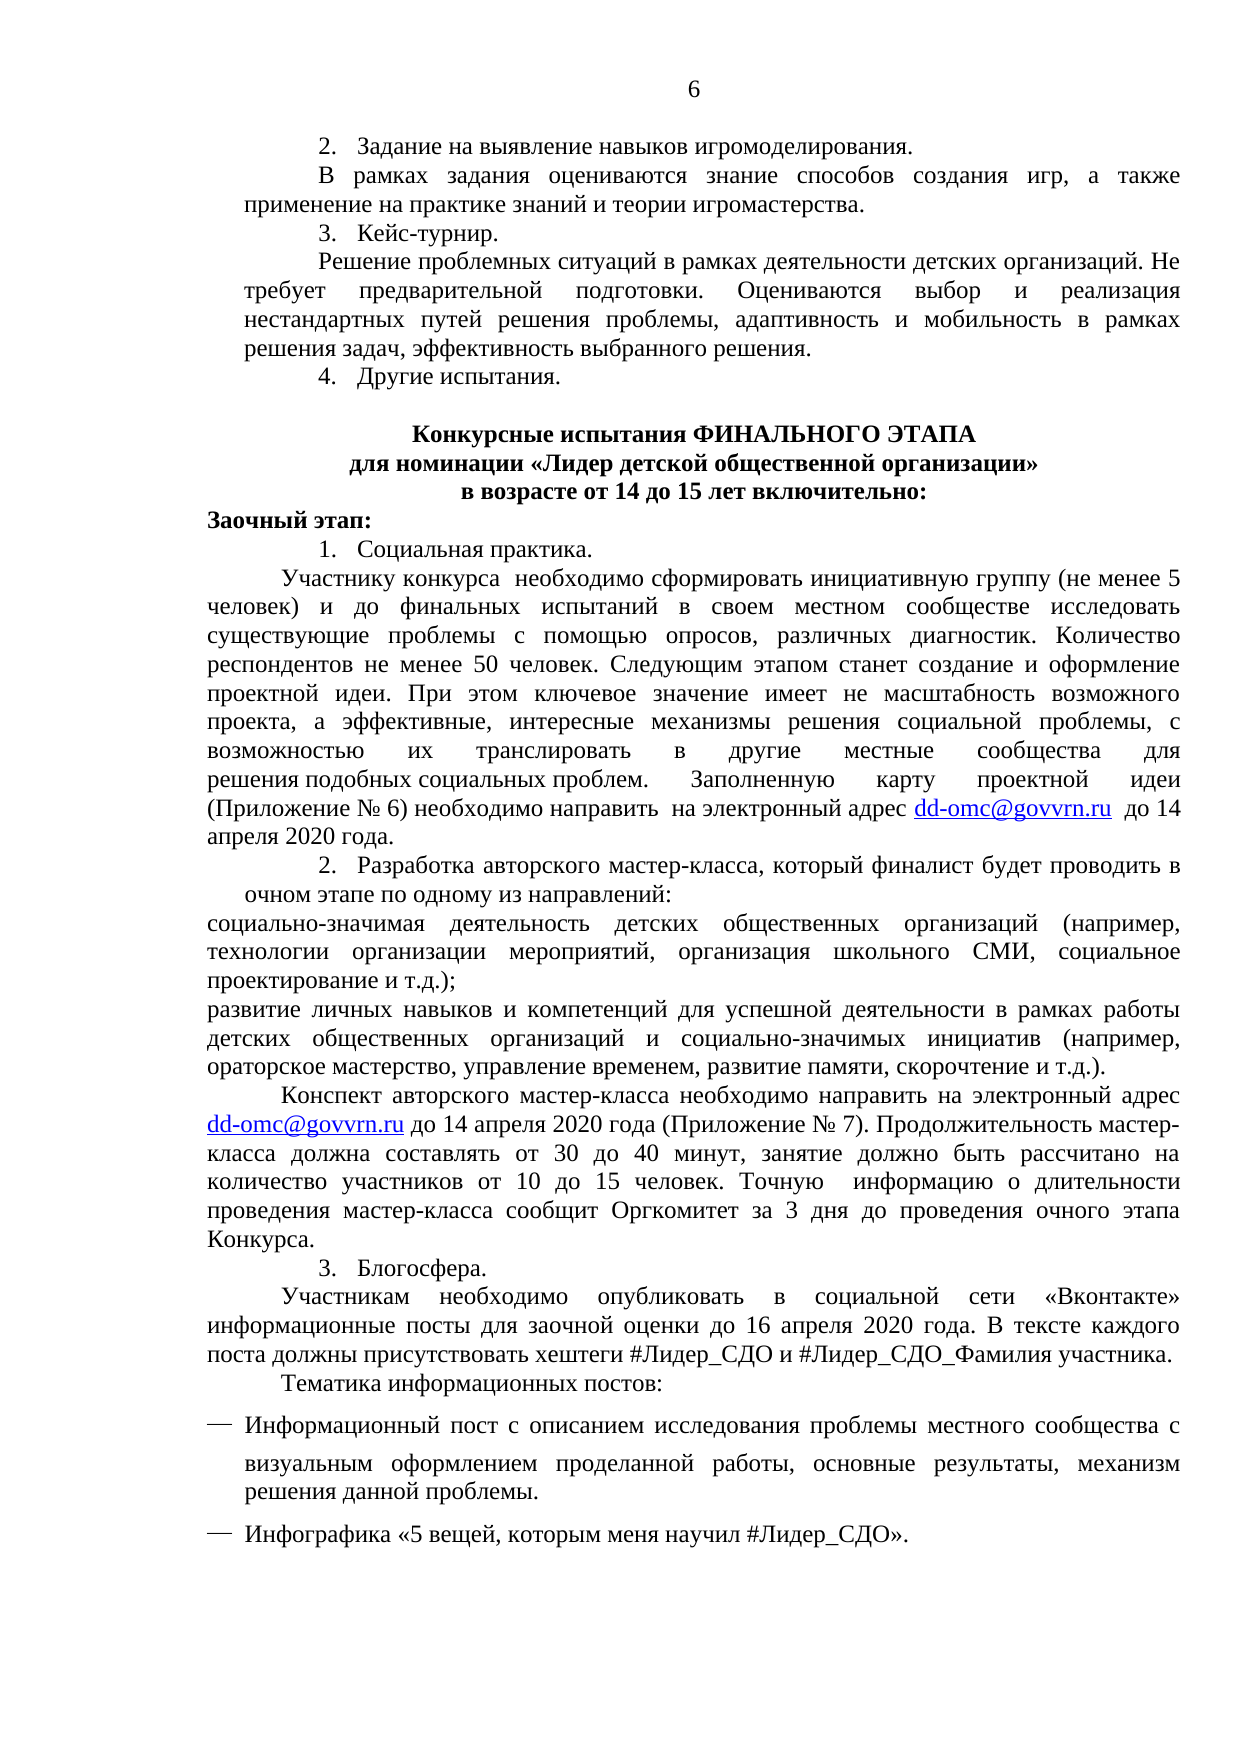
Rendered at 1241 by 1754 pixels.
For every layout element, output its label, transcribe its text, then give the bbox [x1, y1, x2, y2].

text Заочный этап: [207, 505, 1181, 534]
text Тематика информационных постов: [207, 1368, 1181, 1396]
list Другие испытания. [244, 361, 1181, 390]
text Решение проблемных ситуаций в рамках деятельности детских организаций. Не требует предварительной подготовки. Оцениваются выбор и реализация нестандартных путей решения проблемы, адаптивность и мобильность в рамках решения задач, эффективность выбранного решения. [244, 246, 1181, 361]
text развитие личных навыков и компетенций для успешной деятельности в рамках работы детских общественных организаций и социально-значимых инициатив (например, ораторское мастерство, управление временем, развитие памяти, скорочтение и т.д.). [207, 994, 1181, 1080]
text для номинации «Лидер детской общественной организации» [207, 448, 1181, 476]
text Конспект авторского мастер-класса необходимо направить на электронный адрес dd-omc@govvrn.ru до 14 апреля 2020 года (Приложение № 7). Продолжительность мастер-класса должна составлять от 30 до 40 минут, занятие должно быть рассчитано на количество участников от 10 до 15 человек. Точную информацию о длительности проведения мастер-класса сообщит Оргкомитет за 3 дня до проведения очного этапа Конкурса. [207, 1080, 1181, 1253]
text в возрасте от 14 до 15 лет включительно: [207, 476, 1181, 505]
text В рамках задания оцениваются знание способов создания игр, а также применение на практике знаний и теории игромастерства. [244, 160, 1181, 218]
text Участникам необходимо опубликовать в социальной сети «Вконтакте» информационные посты для заочной оценки до 16 апреля 2020 года. В тексте каждого поста должны присутствовать хештеги #Лидер_СДО и #Лидер_СДО_Фамилия участника. [207, 1281, 1181, 1368]
list Задание на выявление навыков игромоделирования. [244, 131, 1181, 160]
list Кейс-турнир. [244, 218, 1181, 246]
text Конкурсные испытания ФИНАЛЬНОГО ЭТАПА [207, 419, 1181, 448]
text Участнику конкурса необходимо сформировать инициативную группу (не менее 5 человек) и до финальных испытаний в своем местном сообществе исследовать существующие проблемы с помощью опросов, различных диагностик. Количество респондентов не менее 50 человек. Следующим этапом станет создание и оформление проектной идеи. При этом ключевое значение имеет не масштабность возможного проекта, а эффективные, интересные механизмы решения социальной проблемы, с возможностью их транслировать в другие местные сообщества для решения подобных социальных проблем. Заполненную карту проектной идеи (Приложение № 6) необходимо направить на электронный адрес dd-omc@govvrn.ru до 14 апреля 2020 года. [207, 563, 1181, 850]
list Инфографика «5 вещей, которым меня научил #Лидер_СДО». [207, 1505, 1181, 1556]
list Информационный пост с описанием исследования проблемы местного сообщества с визуальным оформлением проделанной работы, основные результаты, механизм решения данной проблемы. [207, 1396, 1181, 1505]
list Блогосфера. [244, 1253, 1181, 1281]
list Разработка авторского мастер-класса, который финалист будет проводить в очном этапе по одному из направлений: [244, 850, 1181, 908]
list Социальная практика. [244, 534, 1181, 563]
text социально-значимая деятельность детских общественных организаций (например, технологии организации мероприятий, организация школьного СМИ, социальное проектирование и т.д.); [207, 908, 1181, 994]
